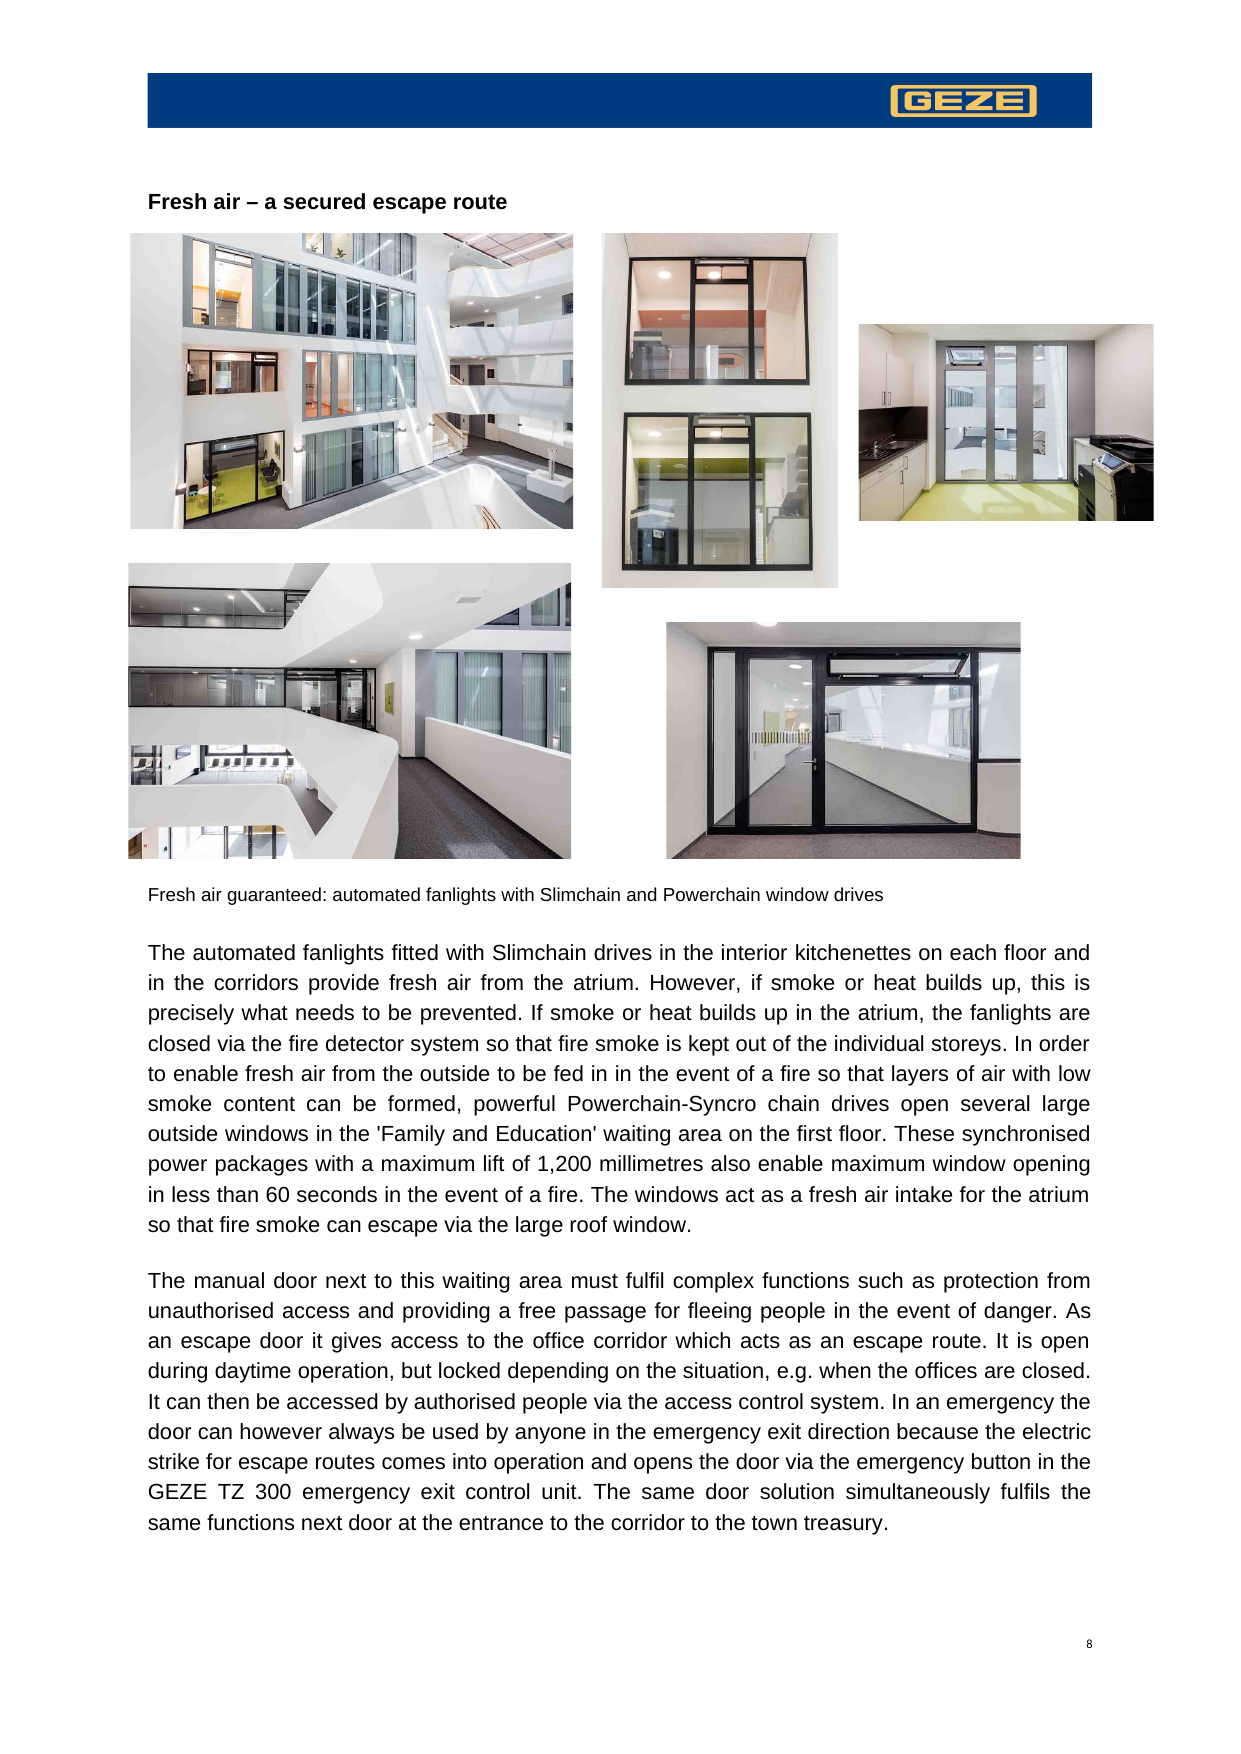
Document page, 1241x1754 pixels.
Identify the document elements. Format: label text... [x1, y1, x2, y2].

text Fresh air guaranteed: automated fanlights with Slimchain and Powerchain window drives [148, 884, 1092, 905]
picture [601, 233, 838, 588]
text The automated fanlights fitted with Slimchain drives in the interior kitchenettes on each floor and in the corridors provide fresh air from the atrium. However, if smoke or heat builds up, this is precisely what needs to be prevented. If smoke or heat builds up in the atrium, the fanlights are closed via the fire detector system so that fire smoke is kept out of the individual storeys. In order to enable fresh air from the outside to be fed in in the event of a fire so that layers of air with low smoke content can be formed, powerful Powerchain-Syncro chain drives open several large outside windows in the 'Family and Education' waiting area on the first floor. These synchronised power packages with a maximum lift of 1,200 millimetres also enable maximum window opening in less than 60 seconds in the event of a fire. The windows act as a fresh air intake for the atrium so that fire smoke can escape via the large roof window. [148, 940, 1092, 1237]
text The manual door next to this waiting area must fulfil complex functions such as protection from unauthorised access and providing a free passage for fleeing people in the event of danger. As an escape door it gives access to the office corridor which acts as an escape route. It is open during daytime operation, but locked depending on the situation, e.g. when the offices are closed. It can then be accessed by authorised people via the access control system. In an emergency the door can however always be used by anyone in the emergency exit direction because the electric strike for escape routes comes into operation and opens the door via the emergency button in the GEZE TZ 300 emergency exit control unit. The same door solution simultaneously fulfils the same functions next door at the entrance to the corridor to the town treasury. [148, 1268, 1092, 1534]
picture [128, 563, 572, 859]
picture [666, 622, 1021, 859]
picture [858, 324, 1154, 521]
picture [130, 233, 574, 529]
text Fresh air – a secured escape route [148, 189, 1092, 214]
picture [147, 73, 1093, 128]
